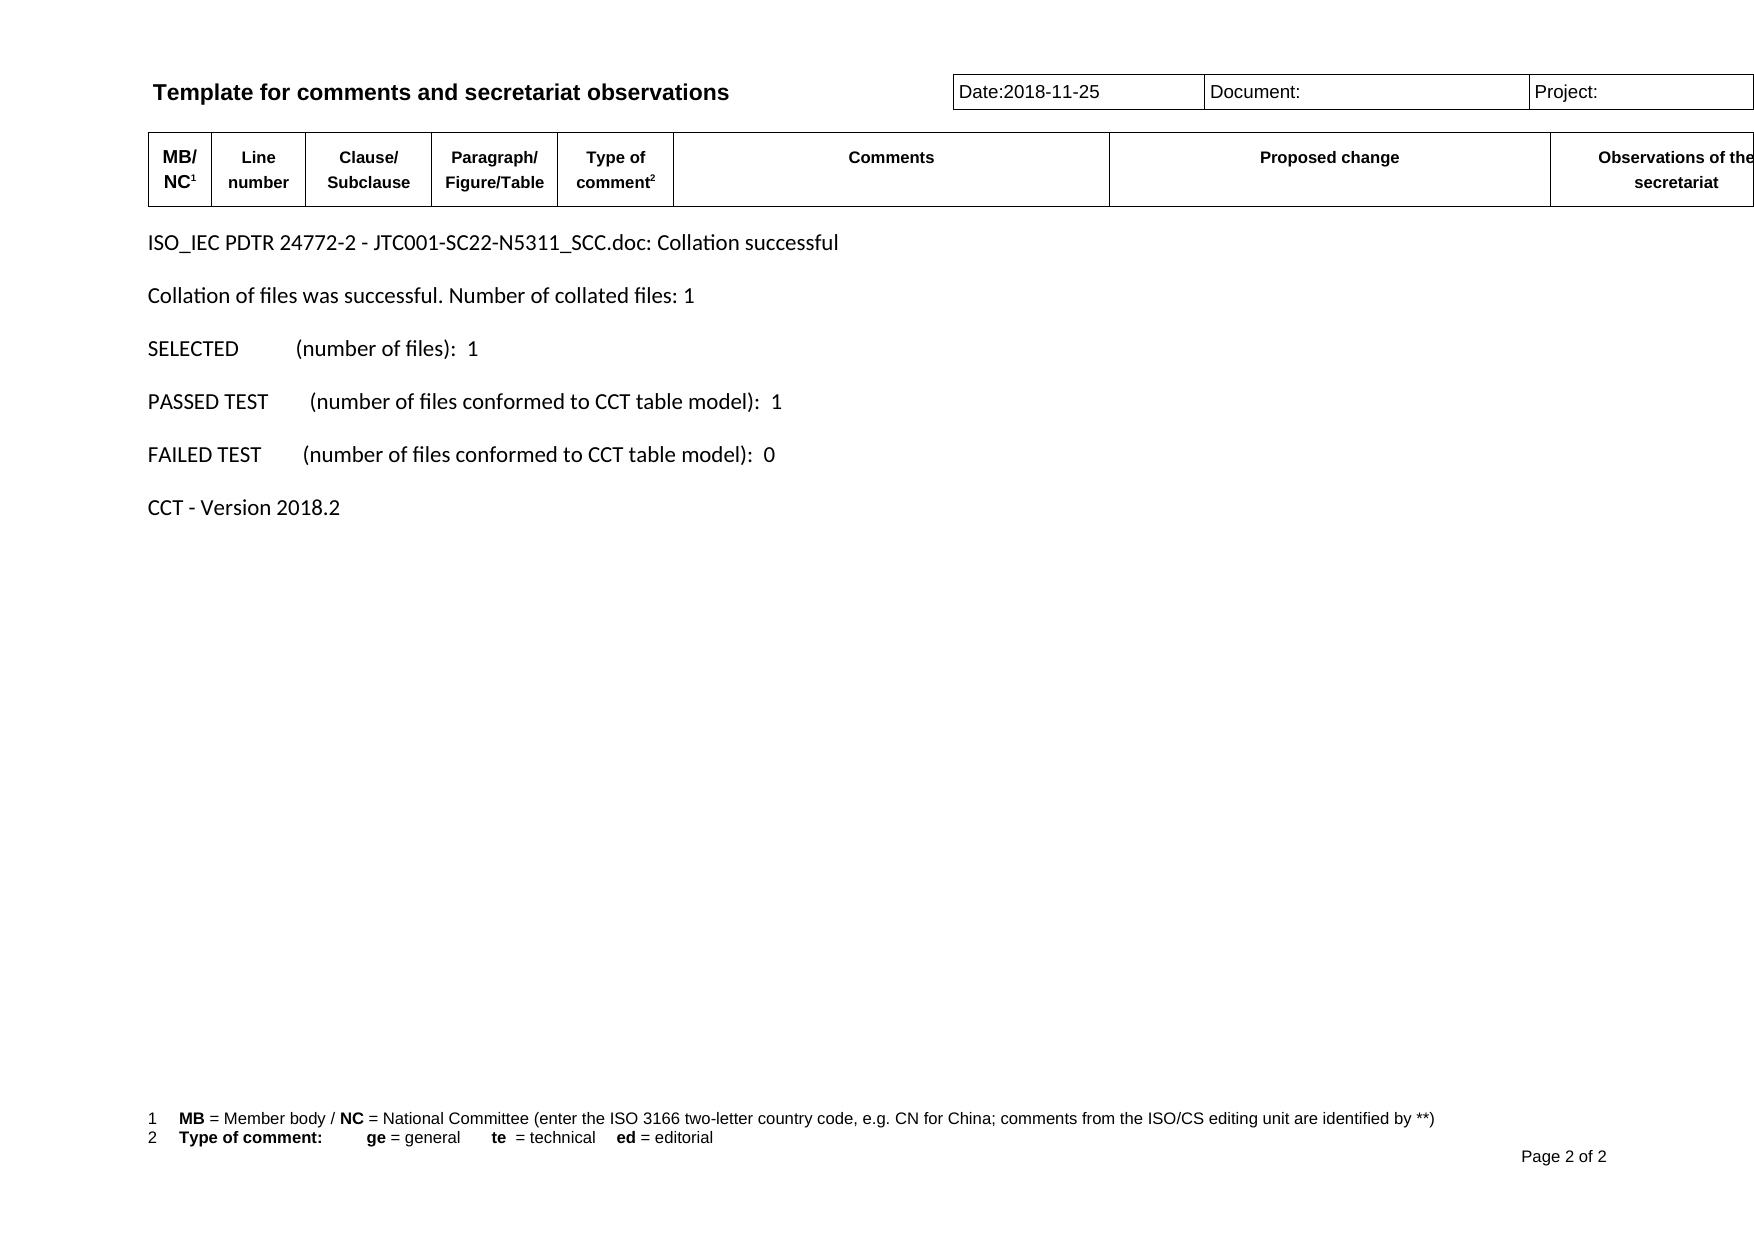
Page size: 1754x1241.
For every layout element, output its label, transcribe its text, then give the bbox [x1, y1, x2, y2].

text SELECTED (number of files): 1 [148, 334, 1606, 362]
text CCT - Version 2018.2 [148, 493, 1606, 521]
text FAILED TEST (number of files conformed to CCT table model): 0 [148, 440, 1606, 468]
text PASSED TEST (number of files conformed to CCT table model): 1 [148, 387, 1606, 415]
text Collation of files was successful. Number of collated files: 1 [148, 281, 1606, 309]
text ISO_IEC PDTR 24772-2 - JTC001-SC22-N5311_SCC.doc: Collation successful [148, 228, 1606, 256]
